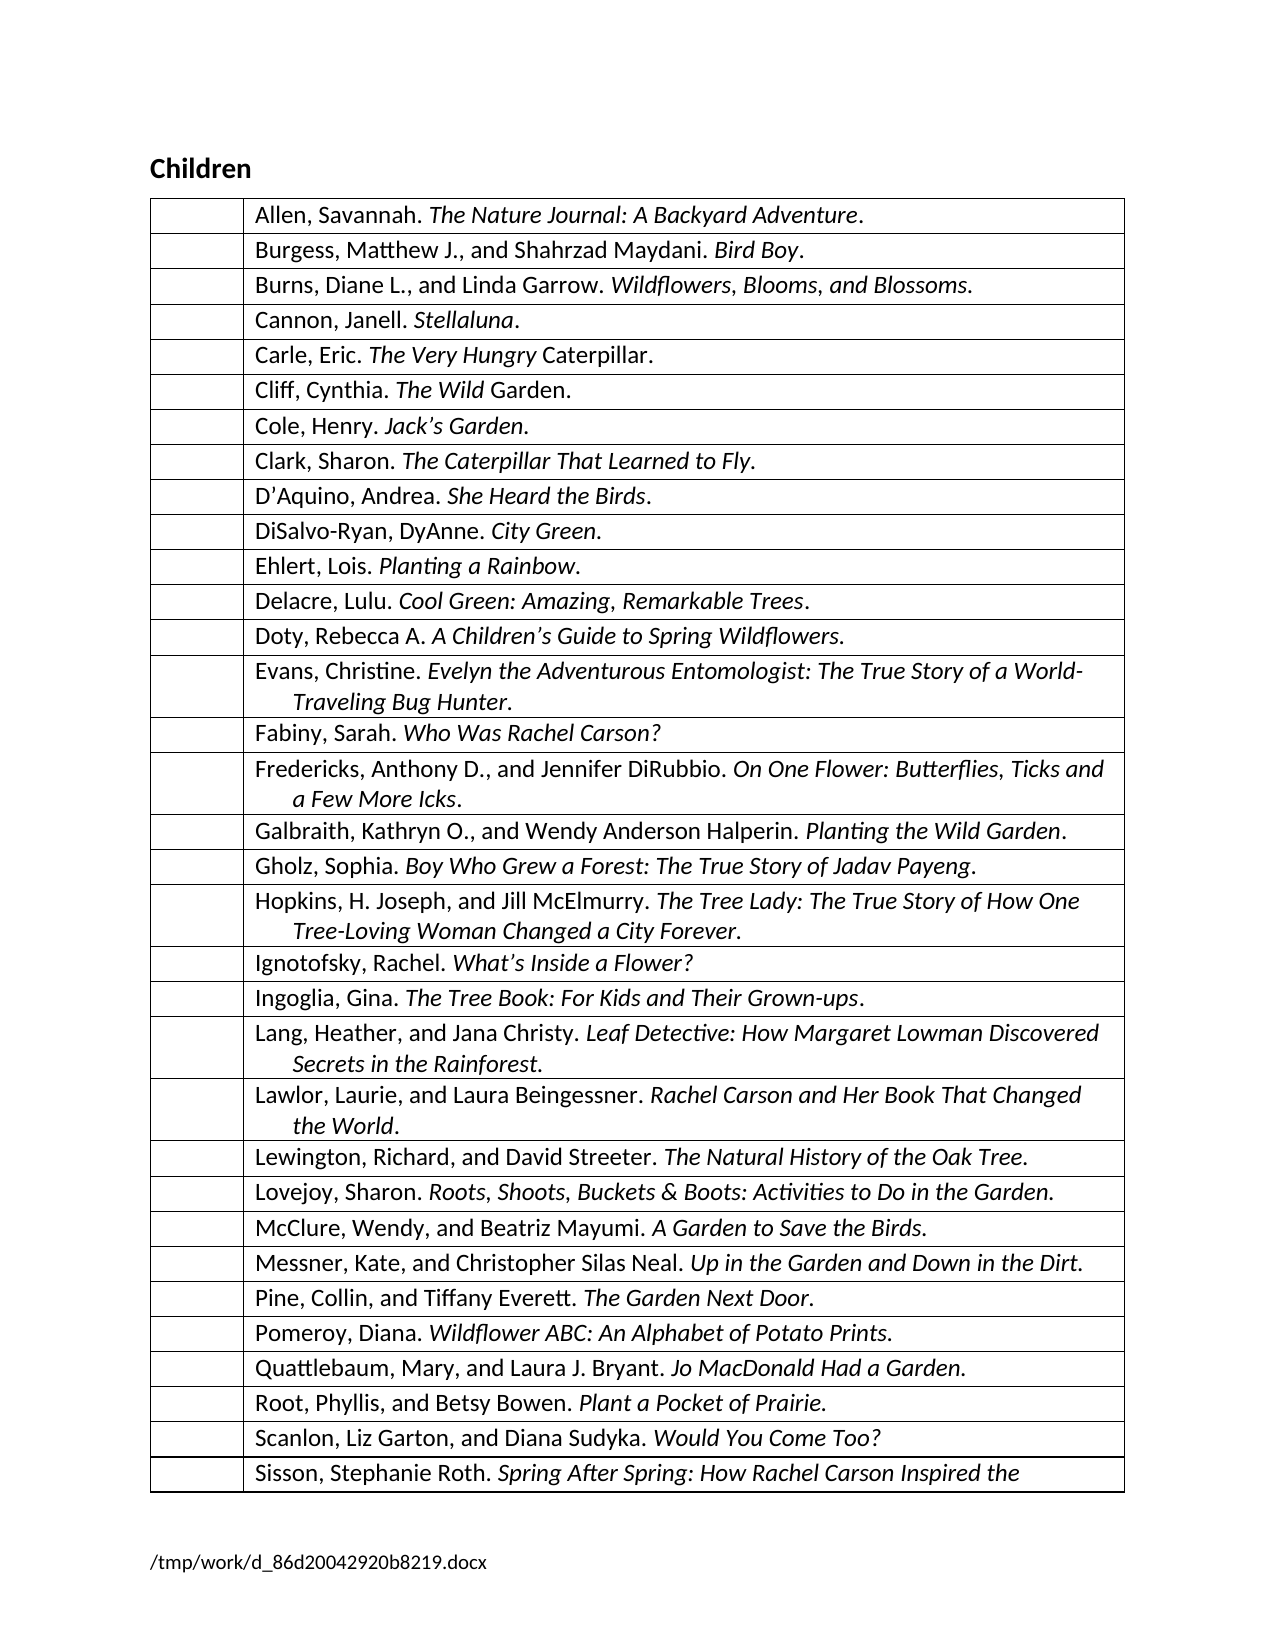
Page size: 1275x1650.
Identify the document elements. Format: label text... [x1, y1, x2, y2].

table_cell Pomeroy, Diana. Wildflower ABC: An Alphabet of Potato Prints. [244, 1317, 1124, 1351]
table_cell [151, 850, 243, 884]
table_cell Carle, Eric. The Very Hungry Caterpillar. [244, 340, 1124, 374]
table_cell [151, 1141, 243, 1176]
table_cell [151, 1352, 243, 1386]
table_header Allen, Savannah. The Nature Journal: A Backyard Adventure. [244, 199, 1124, 233]
table_cell Ignotofsky, Rachel. What’s Inside a Flower? [244, 947, 1124, 981]
table_cell [151, 1247, 243, 1281]
table_cell D’Aquino, Andrea. She Heard the Birds. [244, 480, 1124, 514]
table_cell [151, 1387, 243, 1421]
table_cell [151, 753, 243, 814]
table_cell [151, 234, 243, 268]
table_cell Doty, Rebecca A. A Children’s Guide to Spring Wildflowers. [244, 620, 1124, 654]
table_cell [151, 375, 243, 409]
table_cell [151, 885, 243, 946]
table_cell [151, 1079, 243, 1140]
text Children [150, 150, 1125, 186]
table_cell Cole, Henry. Jack’s Garden. [244, 410, 1124, 444]
table_cell Lawlor, Laurie, and Laura Beingessner. Rachel Carson and Her Book That Changed the World. [244, 1079, 1124, 1140]
table_cell Gholz, Sophia. Boy Who Grew a Forest: The True Story of Jadav Payeng. [244, 850, 1124, 884]
table_cell [151, 1177, 243, 1211]
table_cell [151, 480, 243, 514]
table_cell [151, 550, 243, 584]
table_cell Lang, Heather, and Jana Christy. Leaf Detective: How Margaret Lowman Discovered Secrets in the Rainforest. [244, 1017, 1124, 1078]
table_cell [151, 1282, 243, 1316]
table_cell [151, 947, 243, 981]
table_cell Burgess, Matthew J., and Shahrzad Maydani. Bird Boy. [244, 234, 1124, 268]
table_cell Lewington, Richard, and David Streeter. The Natural History of the Oak Tree. [244, 1141, 1124, 1176]
table_cell [151, 1212, 243, 1246]
table_cell [151, 620, 243, 654]
table_cell Burns, Diane L., and Linda Garrow. Wildflowers, Blooms, and Blossoms. [244, 269, 1124, 303]
table_cell [151, 656, 243, 717]
table_cell Ingoglia, Gina. The Tree Book: For Kids and Their Grown-ups. [244, 982, 1124, 1016]
table_cell [151, 585, 243, 619]
table_cell Clark, Sharon. The Caterpillar That Learned to Fly. [244, 445, 1124, 479]
table_cell [151, 718, 243, 752]
table_cell [151, 445, 243, 479]
table_cell DiSalvo-Ryan, DyAnne. City Green. [244, 515, 1124, 549]
table_cell [151, 1317, 243, 1351]
table_cell Evans, Christine. Evelyn the Adventurous Entomologist: The True Story of a World-Traveling Bug Hunter. [244, 656, 1124, 717]
table_cell [151, 340, 243, 374]
table_cell Root, Phyllis, and Betsy Bowen. Plant a Pocket of Prairie. [244, 1387, 1124, 1421]
table_cell [151, 269, 243, 303]
table_cell Quattlebaum, Mary, and Laura J. Bryant. Jo MacDonald Had a Garden. [244, 1352, 1124, 1386]
table_cell [151, 305, 243, 338]
table_cell Scanlon, Liz Garton, and Diana Sudyka. Would You Come Too? [244, 1422, 1124, 1456]
table_cell McClure, Wendy, and Beatriz Mayumi. A Garden to Save the Birds. [244, 1212, 1124, 1246]
table_cell [151, 815, 243, 849]
table_cell [151, 515, 243, 549]
table_cell Galbraith, Kathryn O., and Wendy Anderson Halperin. Planting the Wild Garden. [244, 815, 1124, 849]
table_cell Ehlert, Lois. Planting a Rainbow. [244, 550, 1124, 584]
table_cell Hopkins, H. Joseph, and Jill McElmurry. The Tree Lady: The True Story of How One Tree-Loving Woman Changed a City Forever. [244, 885, 1124, 946]
table_header [151, 199, 243, 233]
table_cell Fredericks, Anthony D., and Jennifer DiRubbio. On One Flower: Butterflies, Ticks and a Few More Icks. [244, 753, 1124, 814]
table_cell Cliff, Cynthia. The Wild Garden. [244, 375, 1124, 409]
table_cell [151, 1017, 243, 1078]
table_cell Messner, Kate, and Christopher Silas Neal. Up in the Garden and Down in the Dirt. [244, 1247, 1124, 1281]
table_cell Fabiny, Sarah. Who Was Rachel Carson? [244, 718, 1124, 752]
table_cell [151, 410, 243, 444]
table_cell [151, 982, 243, 1016]
table_cell Pine, Collin, and Tiffany Everett. The Garden Next Door. [244, 1282, 1124, 1316]
table_cell Delacre, Lulu. Cool Green: Amazing, Remarkable Trees. [244, 585, 1124, 619]
table_cell [151, 1458, 243, 1491]
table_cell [244, 1458, 1124, 1491]
table_cell [151, 1422, 243, 1456]
table_cell Cannon, Janell. Stellaluna. [244, 305, 1124, 338]
table_cell Lovejoy, Sharon. Roots, Shoots, Buckets & Boots: Activities to Do in the Garden. [244, 1177, 1124, 1211]
